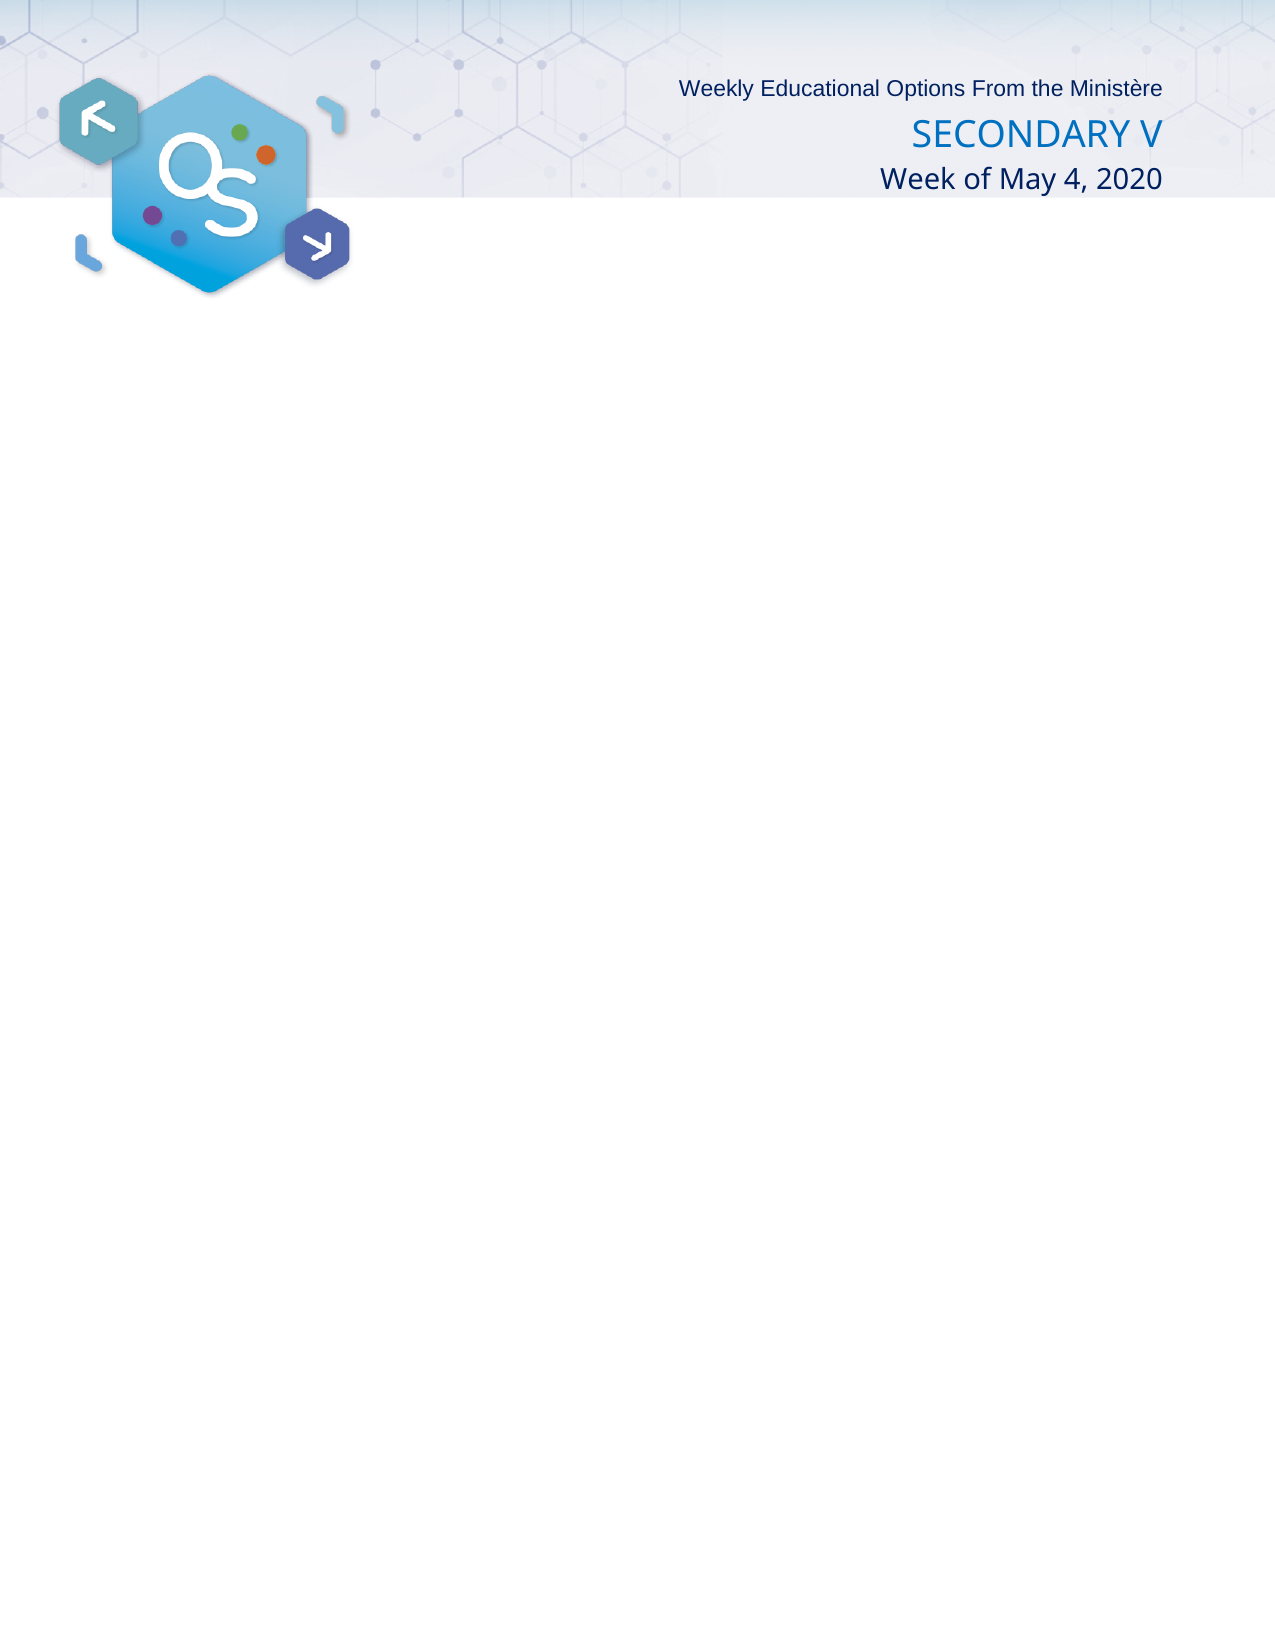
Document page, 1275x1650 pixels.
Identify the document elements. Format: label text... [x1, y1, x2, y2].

text Week of May 4, 2020 [112, 159, 1162, 198]
text Weekly Educational Options From the Ministère [112, 75, 1162, 101]
picture [0, 0, 1275, 301]
text secondary v [112, 108, 1162, 159]
